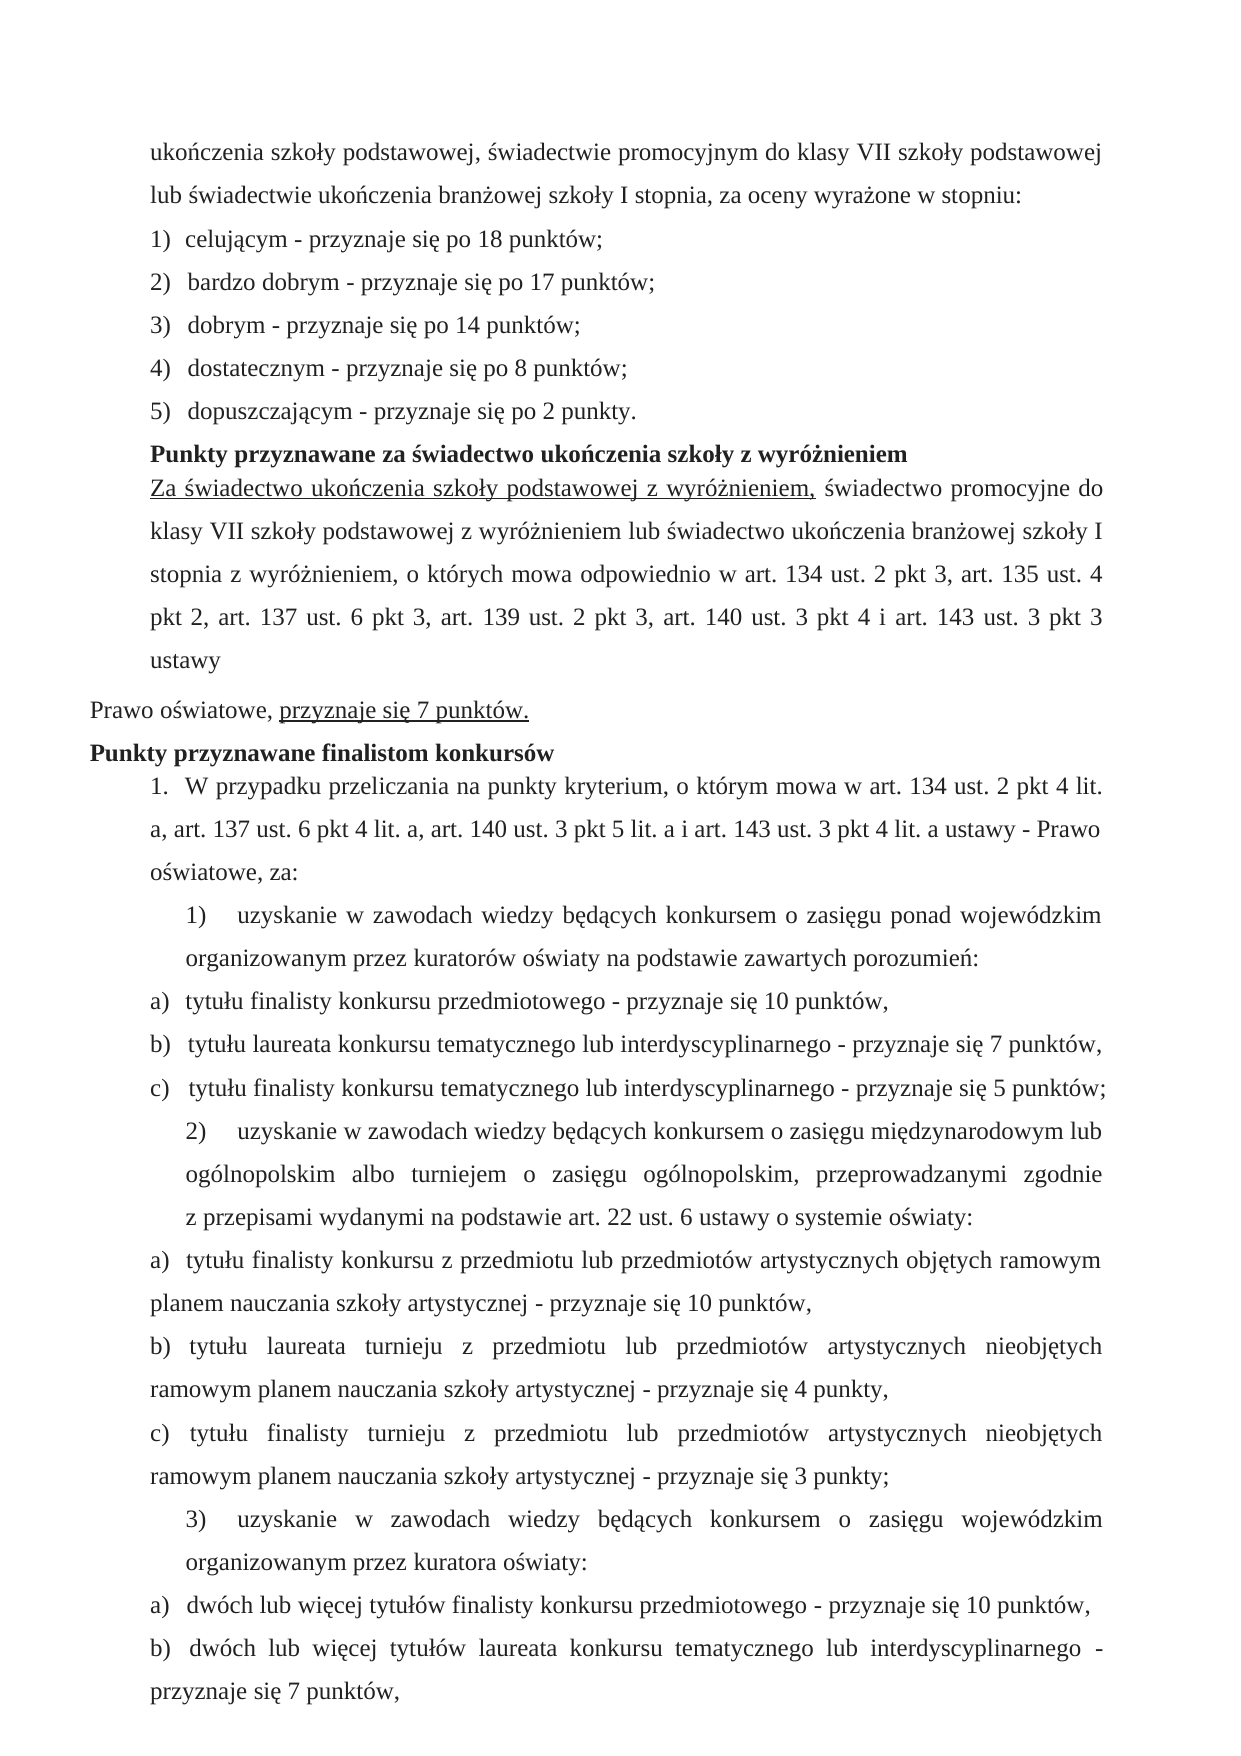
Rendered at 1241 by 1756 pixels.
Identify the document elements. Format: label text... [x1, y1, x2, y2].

list bardzo dobrym - przyznaje się po 17 punktów; [150, 267, 1201, 296]
list tytułu finalisty turnieju z przedmiotu lub przedmiotów artystycznych nieobjętych ramowym planem nauczania szkoły artystycznej - przyznaje się 3 punkty; [150, 1418, 1102, 1489]
subtitle Punkty przyznawane za świadectwo ukończenia szkoły z wyróżnieniem [150, 439, 1201, 468]
list tytułu finalisty konkursu z przedmiotu lub przedmiotów artystycznych objętych ramowym planem nauczania szkoły artystycznej - przyznaje się 10 punktów, [150, 1245, 1102, 1317]
list celującym - przyznaje się po 18 punktów; [150, 224, 1201, 252]
list uzyskanie w zawodach wiedzy będących konkursem o zasięgu międzynarodowym lub ogólnopolskim albo turniejem o zasięgu ogólnopolskim, przeprowadzanymi zgodnie z przepisami wydanymi na podstawie art. 22 ust. 6 ustawy o systemie oświaty: [185, 1116, 1103, 1231]
list dwóch lub więcej tytułów laureata konkursu tematycznego lub interdyscyplinarnego - przyznaje się 7 punktów, [150, 1633, 1103, 1705]
list dwóch lub więcej tytułów finalisty konkursu przedmiotowego - przyznaje się 10 punktów, [150, 1590, 1201, 1619]
text Prawo oświatowe, przyznaje się 7 punktów. [89, 695, 1201, 724]
list uzyskanie w zawodach wiedzy będących konkursem o zasięgu wojewódzkim organizowanym przez kuratora oświaty: [185, 1504, 1103, 1576]
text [150, 137, 1103, 209]
list dopuszczającym - przyznaje się po 2 punkty. [150, 396, 1201, 425]
subtitle Punkty przyznawane finalistom konkursów [89, 738, 1201, 766]
list tytułu finalisty konkursu tematycznego lub interdyscyplinarnego - przyznaje się 5 punktów; [150, 1073, 1201, 1101]
list uzyskanie w zawodach wiedzy będących konkursem o zasięgu ponad wojewódzkim organizowanym przez kuratorów oświaty na podstawie zawartych porozumień: [185, 900, 1102, 972]
list dostatecznym - przyznaje się po 8 punktów; [150, 353, 1201, 382]
list tytułu finalisty konkursu przedmiotowego - przyznaje się 10 punktów, [150, 986, 1201, 1015]
list tytułu laureata konkursu tematycznego lub interdyscyplinarnego - przyznaje się 7 punktów, [150, 1029, 1201, 1058]
list dobrym - przyznaje się po 14 punktów; [150, 310, 1201, 339]
text Za świadectwo ukończenia szkoły podstawowej z wyróżnieniem, świadectwo promocyjne do klasy VII szkoły podstawowej z wyróżnieniem lub świadectwo ukończenia branżowej szkoły I stopnia z wyróżnieniem, o których mowa odpowiednio w art. 134 ust. 2 pkt 3, art. 135 ust. 4 pkt 2, art. 137 ust. 6 pkt 3, art. 139 ust. 2 pkt 3, art. 140 ust. 3 pkt 4 i art. 143 ust. 3 pkt 3 ustawy [150, 473, 1103, 674]
list W przypadku przeliczania na punkty kryterium, o którym mowa w art. 134 ust. 2 pkt 4 lit. a, art. 137 ust. 6 pkt 4 lit. a, art. 140 ust. 3 pkt 5 lit. a i art. 143 ust. 3 pkt 4 lit. a ustawy - Prawo oświatowe, za: [150, 771, 1103, 886]
list tytułu laureata turnieju z przedmiotu lub przedmiotów artystycznych nieobjętych ramowym planem nauczania szkoły artystycznej - przyznaje się 4 punkty, [150, 1331, 1102, 1403]
